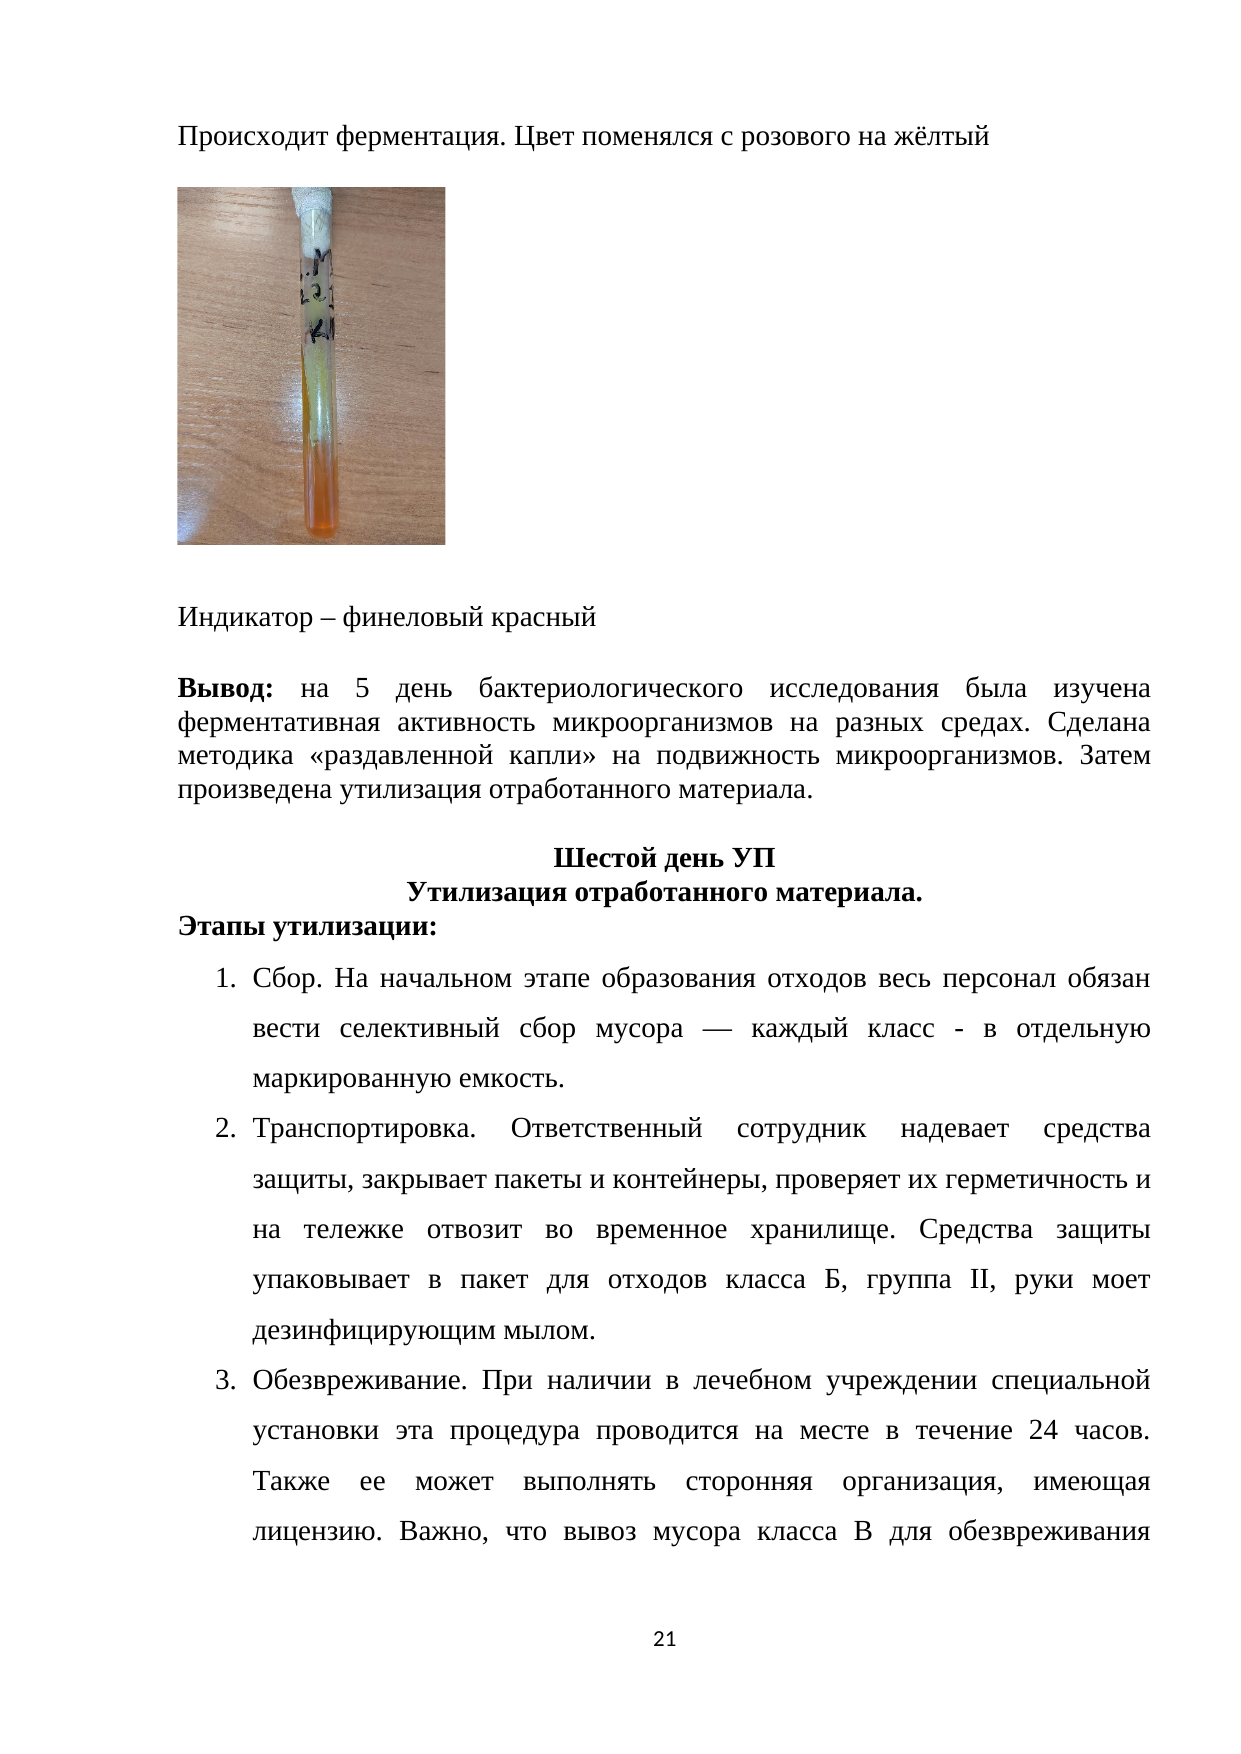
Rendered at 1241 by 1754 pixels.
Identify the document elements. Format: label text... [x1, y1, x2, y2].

text Происходит ферментация. Цвет поменялся с розового на жёлтый [177, 118, 1152, 152]
text Индикатор – финеловый красный [177, 189, 1152, 633]
text Шестой день УП [177, 840, 1152, 873]
list Транспортировка. Ответственный сотрудник надевает средства защиты, закрывает пакеты и контейнеры, проверяет их герметичность и на тележке отвозит во временное хранилище. Средства защиты упаковывает в пакет для отходов класса Б, группа II, руки моет дезинфицирующим мылом. [215, 1111, 1152, 1345]
text Вывод: на 5 день бактериологического исследования была изучена ферментативная активность микроорганизмов на разных средах. Сделана методика «раздавленной капли» на подвижность микроорганизмов. Затем произведена утилизация отработанного материала. [177, 670, 1152, 804]
text Этапы утилизации: [177, 908, 1152, 942]
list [215, 1362, 1152, 1547]
list Сбор. На начальном этапе образования отходов весь персонал обязан вести селективный сбор мусора — каждый класс - в отдельную маркированную емкость. [215, 960, 1152, 1094]
picture [177, 187, 446, 545]
text Утилизация отработанного материала. [177, 874, 1152, 908]
